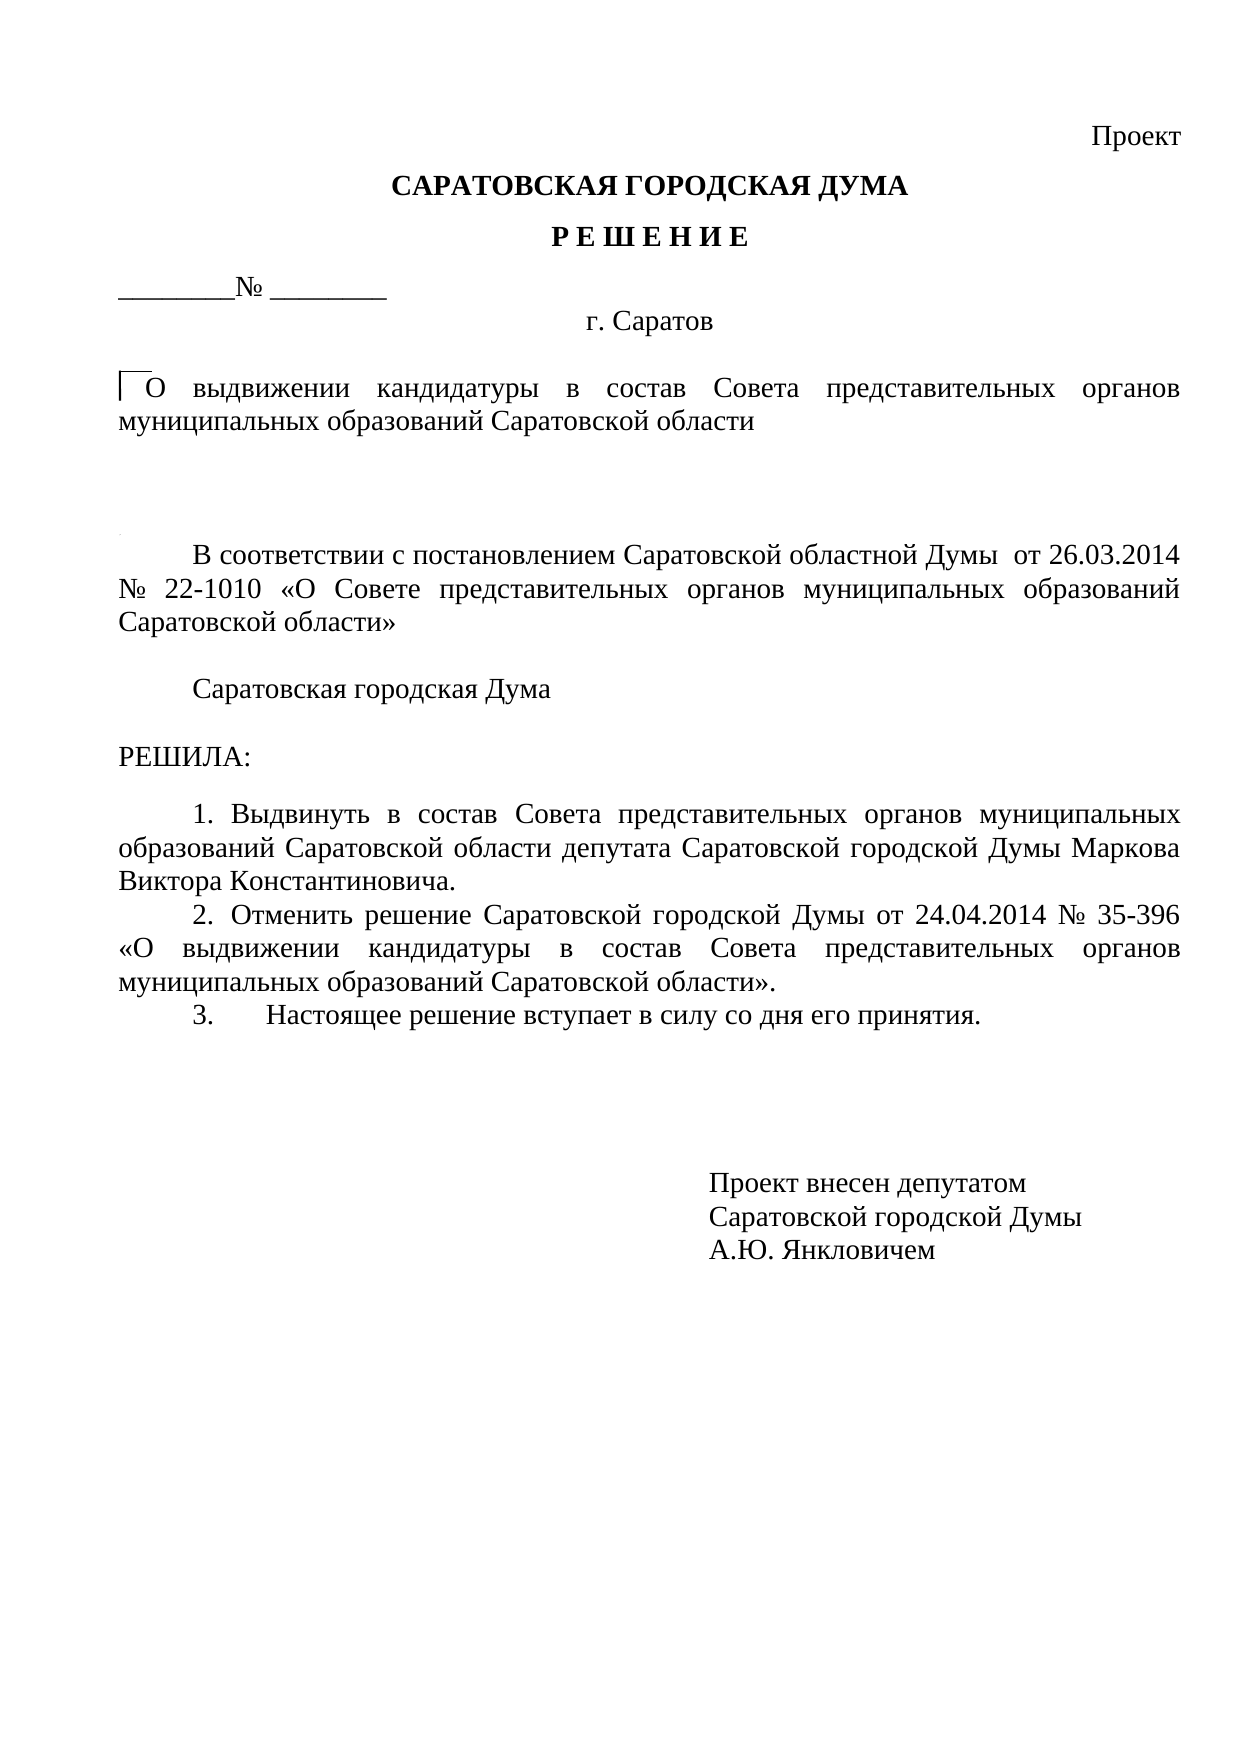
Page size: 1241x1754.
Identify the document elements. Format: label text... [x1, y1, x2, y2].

text САРАТОВСКАЯ ГОРОДСКАЯ ДУМА [118, 168, 1181, 202]
list Отменить решение Саратовской городской Думы от 24.04.2014 № 35-396 «О выдвижении кандидатуры в состав Совета представительных органов муниципальных образований Саратовской области». [118, 897, 1181, 997]
text Проект внесен депутатом Саратовской городской Думы [709, 1165, 1181, 1232]
text Проект [118, 118, 1181, 152]
text ________№ ________ [118, 269, 1181, 303]
text А.Ю. Янкловичем [709, 1232, 1181, 1266]
list Выдвинуть в состав Совета представительных органов муниципальных образований Саратовской области депутата Саратовской городской Думы Маркова Виктора Константиновича. [118, 796, 1181, 897]
text О выдвижении кандидатуры в состав Совета представительных органов муниципальных образований Саратовской области [118, 370, 1181, 437]
subtitle Саратовская городская Дума [118, 672, 1181, 705]
list Настоящее решение вступает в силу со дня его принятия. [118, 997, 1181, 1031]
text г. Саратов [118, 303, 1181, 336]
text В соответствии с постановлением Саратовской областной Думы от 26.03.2014 № 22-1010 «О Совете представительных органов муниципальных образований Саратовской области» [118, 537, 1181, 638]
text Р Е Ш Е Н И Е [118, 219, 1181, 252]
subtitle РЕШИЛА: [118, 739, 1181, 772]
